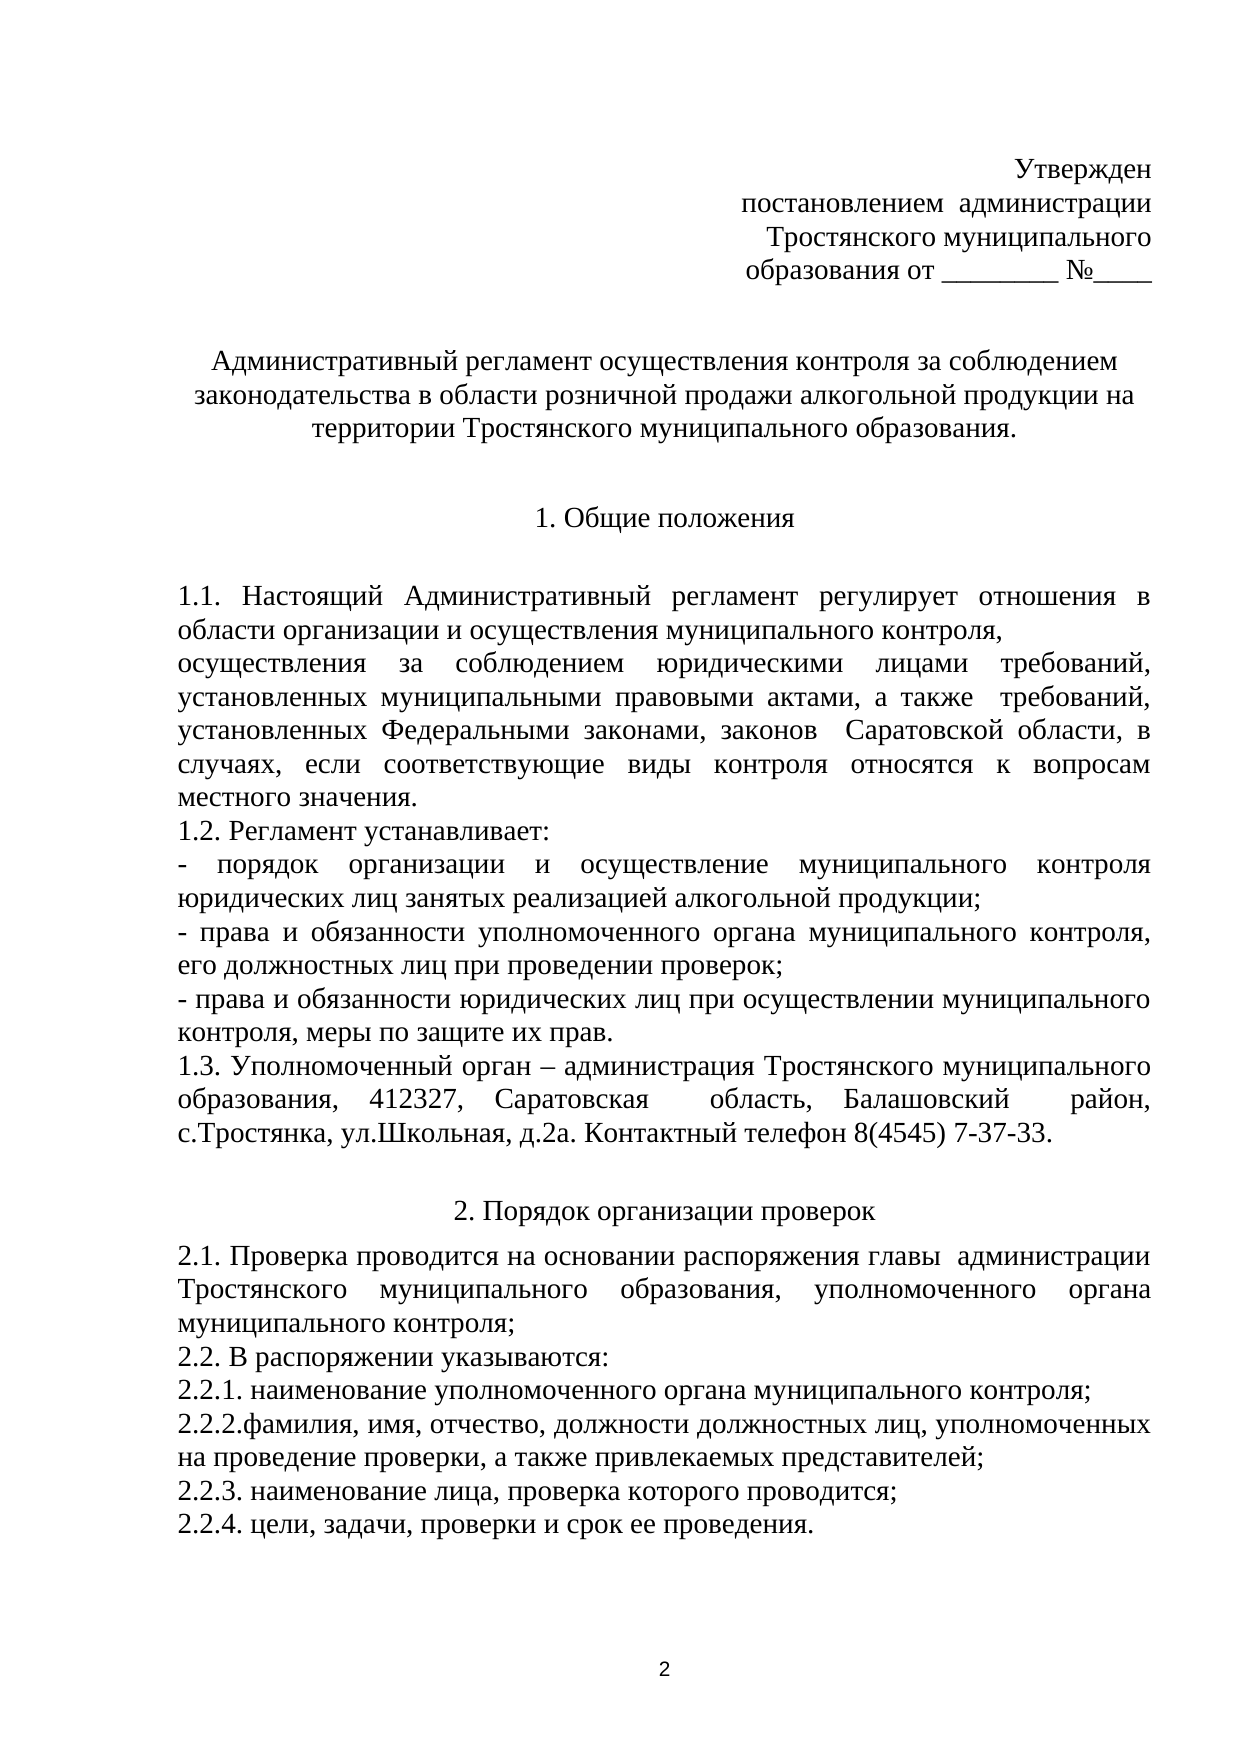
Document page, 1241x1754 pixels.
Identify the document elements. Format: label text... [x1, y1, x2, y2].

text Утвержден [177, 152, 1152, 185]
text 2. Порядок организации проверок [177, 1193, 1152, 1227]
text осуществления за соблюдением юридическими лицами требований, установленных муниципальными правовыми актами, а также требований, установленных Федеральными законами, законов Саратовской области, в случаях, если соответствующие виды контроля относятся к вопросам местного значения. [177, 645, 1152, 813]
text - права и обязанности уполномоченного органа муниципального контроля, его должностных лиц при проведении проверок; [177, 914, 1152, 981]
text 2.2.1. наименование уполномоченного органа муниципального контроля; [177, 1372, 1152, 1406]
text 2.2.3. наименование лица, проверка которого проводится; [177, 1473, 1152, 1506]
text 2.2.4. цели, задачи, проверки и срок ее проведения. [177, 1506, 1152, 1540]
text постановлением администрации [177, 185, 1152, 219]
text 2.2. В распоряжении указываются: [177, 1339, 1152, 1372]
text 1.1. Настоящий Административный регламент регулирует отношения в области организации и осуществления муниципального контроля, [177, 578, 1152, 645]
text 1. Общие положения [177, 500, 1152, 533]
text - права и обязанности юридических лиц при осуществлении муниципального контроля, меры по защите их прав. [177, 981, 1152, 1048]
text образования от ________ №____ [177, 252, 1152, 286]
text 2.1. Проверка проводится на основании распоряжения главы администрации Тростянского муниципального образования, уполномоченного органа муниципального контроля; [177, 1238, 1152, 1339]
text Тростянского муниципального [177, 219, 1152, 252]
text 2.2.2.фамилия, имя, отчество, должности должностных лиц, уполномоченных на проведение проверки, а также привлекаемых представителей; [177, 1406, 1152, 1473]
text 1.3. Уполномоченный орган – администрация Тростянского муниципального образования, 412327, Саратовская область, Балашовский район, с.Тростянка, ул.Школьная, д.2а. Контактный телефон 8(4545) 7-37-33. [177, 1048, 1152, 1148]
text - порядок организации и осуществление муниципального контроля юридических лиц занятых реализацией алкогольной продукции; [177, 847, 1152, 914]
text Административный регламент осуществления контроля за соблюдением законодательства в области розничной продажи алкогольной продукции на территории Тростянского муниципального образования. [177, 343, 1152, 444]
text 1.2. Регламент устанавливает: [177, 813, 1152, 847]
